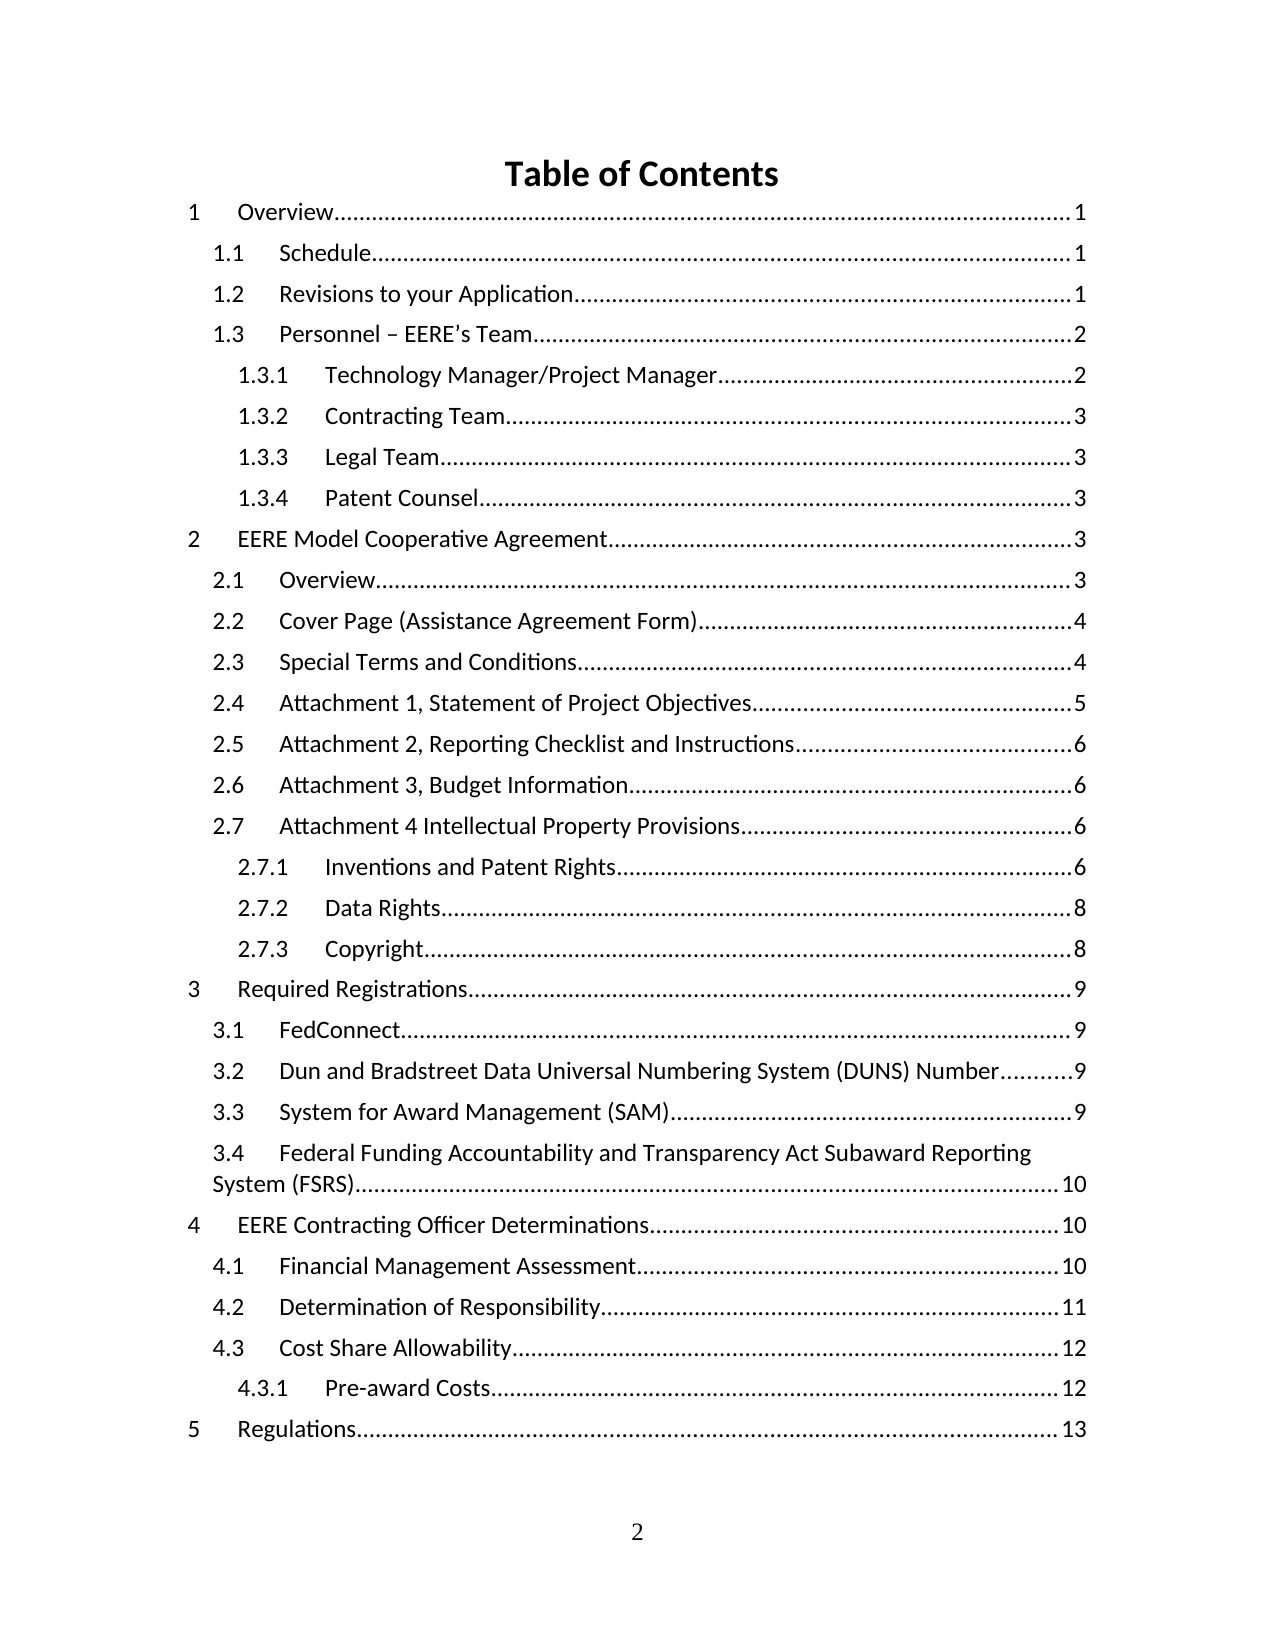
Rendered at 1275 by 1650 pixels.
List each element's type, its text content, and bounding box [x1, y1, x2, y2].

text 1.1 Schedule 1 [212, 237, 1087, 267]
text 2.3 Special Terms and Conditions 4 [212, 646, 1087, 677]
text 4.1 Financial Management Assessment 10 [212, 1250, 1087, 1280]
text 2.2 Cover Page (Assistance Agreement Form) 4 [212, 605, 1087, 636]
text 1.3.3 Legal Team 3 [237, 441, 1087, 472]
text 3.3 System for Award Management (SAM) 9 [212, 1096, 1087, 1127]
text 1.2 Revisions to your Application 1 [212, 278, 1087, 308]
text 4.2 Determination of Responsibility 11 [212, 1291, 1087, 1321]
text 2 EERE Model Cooperative Agreement 3 [187, 523, 1087, 554]
text 2.7.3 Copyright 8 [237, 933, 1087, 963]
text 2.4 Attachment 1, Statement of Project Objectives 5 [212, 687, 1087, 718]
text 2.1 Overview 3 [212, 564, 1087, 595]
text 2.6 Attachment 3, Budget Information 6 [212, 769, 1087, 799]
text 1.3.1 Technology Manager/Project Manager 2 [237, 359, 1087, 390]
text 1.3.2 Contracting Team 3 [237, 401, 1087, 431]
text 1.3 Personnel – EERE’s Team 2 [212, 319, 1087, 349]
text 3.1 FedConnect 9 [212, 1014, 1087, 1045]
text 4.3 Cost Share Allowability 12 [212, 1332, 1087, 1362]
text 1 Overview 1 [187, 196, 1087, 226]
text 3 Required Registrations 9 [187, 974, 1087, 1004]
text 3.4 Federal Funding Accountability and Transparency Act Subaward Reporting System (FSRS) 10 [212, 1137, 1087, 1198]
text Table of Contents [187, 150, 1087, 196]
text 2.7.1 Inventions and Patent Rights 6 [237, 851, 1087, 881]
text 5 Regulations 13 [187, 1413, 1087, 1444]
text 4 EERE Contracting Officer Determinations 10 [187, 1209, 1087, 1239]
text 2.7.2 Data Rights 8 [237, 892, 1087, 922]
text 2.7 Attachment 4 Intellectual Property Provisions 6 [212, 810, 1087, 840]
text 2.5 Attachment 2, Reporting Checklist and Instructions 6 [212, 728, 1087, 758]
text 1.3.4 Patent Counsel 3 [237, 482, 1087, 513]
text 4.3.1 Pre-award Costs 12 [237, 1373, 1087, 1403]
text 3.2 Dun and Bradstreet Data Universal Numbering System (DUNS) Number 9 [212, 1056, 1087, 1086]
